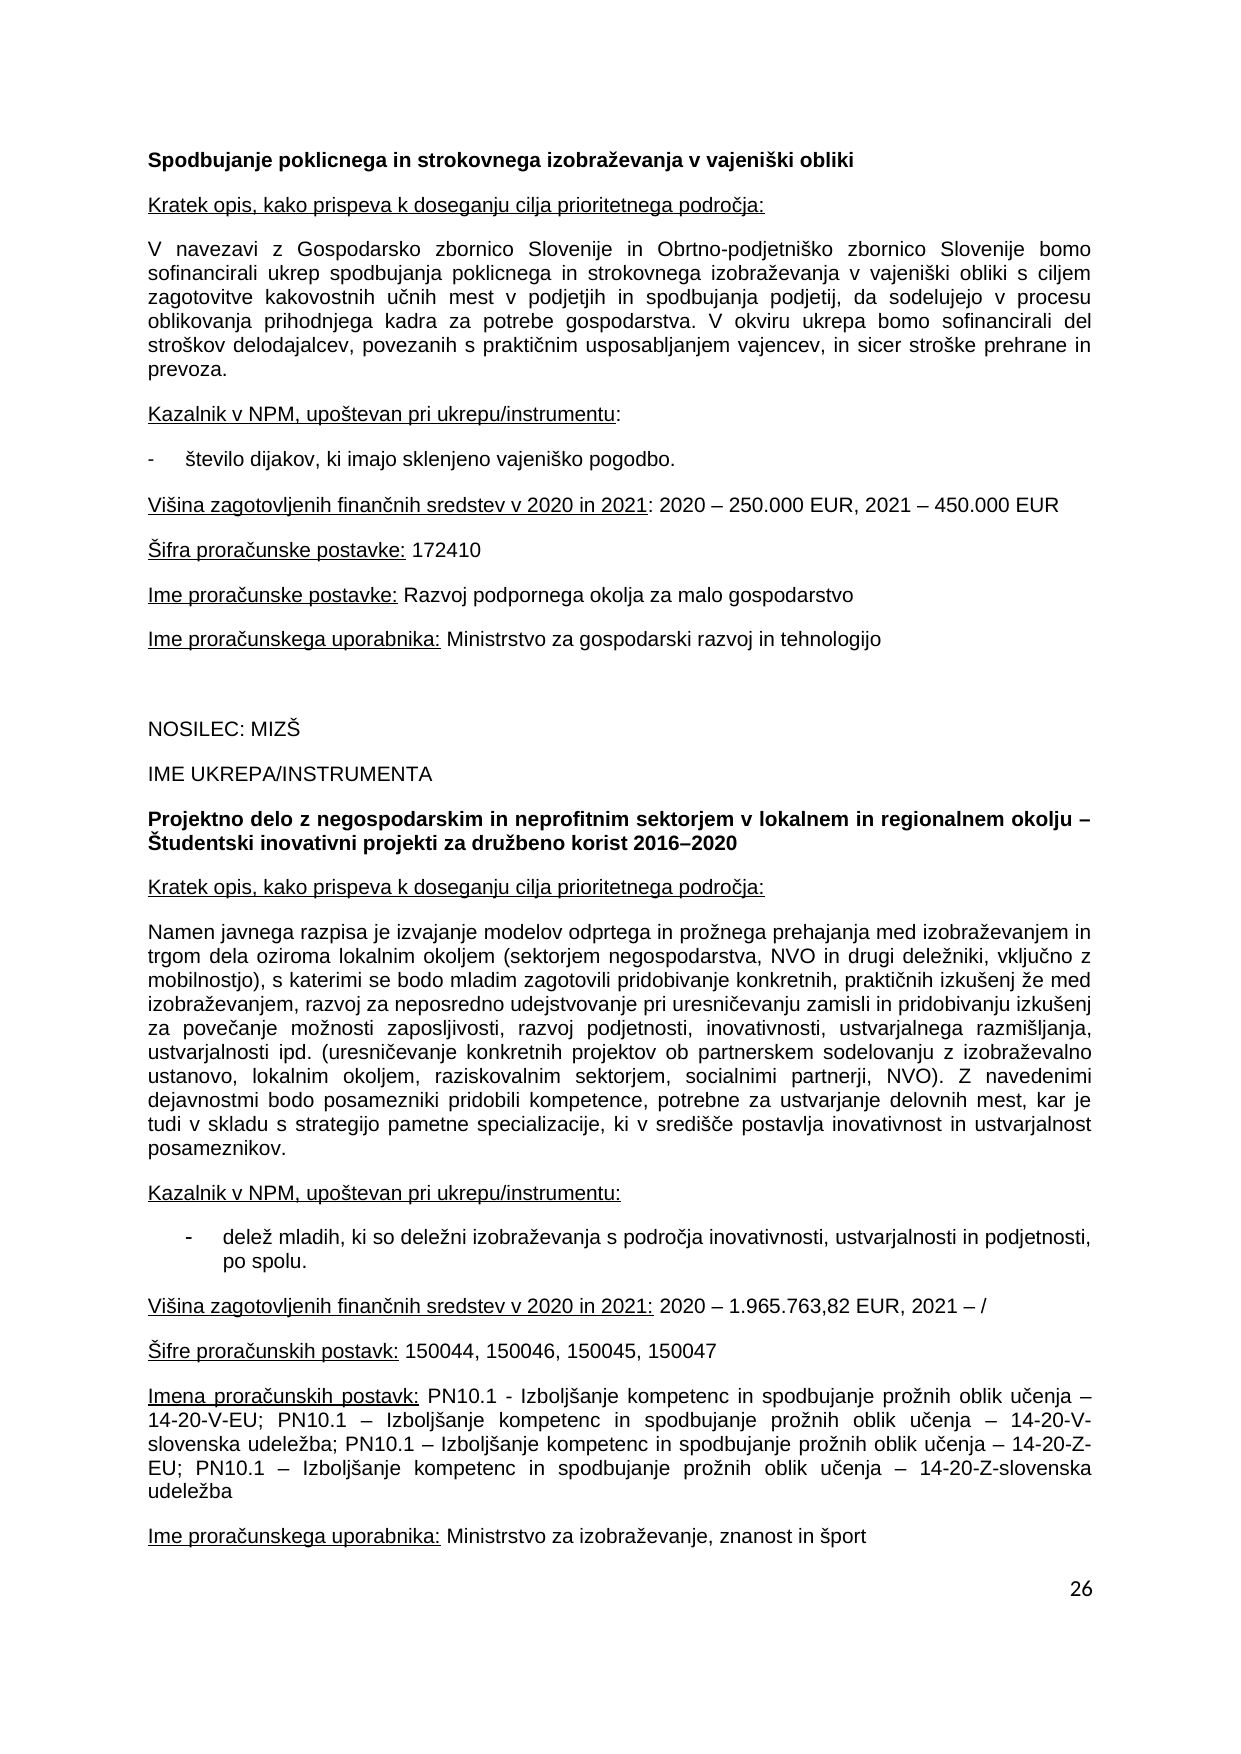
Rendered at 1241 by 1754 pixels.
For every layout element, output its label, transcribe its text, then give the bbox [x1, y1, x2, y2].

text Kazalnik v NPM, upoštevan pri ukrepu/instrumentu: [148, 402, 1093, 426]
text Višina zagotovljenih finančnih sredstev v 2020 in 2021: 2020 – 1.965.763,82 EUR, 2021 – / [148, 1294, 1093, 1318]
text Kratek opis, kako prispeva k doseganju cilja prioritetnega področja: [148, 192, 1093, 216]
text NOSILEC: MIZŠ [148, 717, 1093, 741]
text Ime proračunskega uporabnika: Ministrstvo za gospodarski razvoj in tehnologijo [148, 627, 1093, 651]
text Ime proračunske postavke: Razvoj podpornega okolja za malo gospodarstvo [148, 582, 1093, 606]
text V navezavi z Gospodarsko zbornico Slovenije in Obrtno-podjetniško zbornico Slovenije bomo sofinancirali ukrep spodbujanja poklicnega in strokovnega izobraževanja v vajeniški obliki s ciljem zagotovitve kakovostnih učnih mest v podjetjih in spodbujanja podjetij, da sodelujejo v procesu oblikovanja prihodnjega kadra za potrebe gospodarstva. V okviru ukrepa bomo sofinancirali del stroškov delodajalcev, povezanih s praktičnim usposabljanjem vajencev, in sicer stroške prehrane in prevoza. [148, 237, 1093, 381]
text Šifra proračunske postavke: 172410 [148, 538, 1093, 562]
text Namen javnega razpisa je izvajanje modelov odprtega in prožnega prehajanja med izobraževanjem in trgom dela oziroma lokalnim okoljem (sektorjem negospodarstva, NVO in drugi deležniki, vključno z mobilnostjo), s katerimi se bodo mladim zagotovili pridobivanje konkretnih, praktičnih izkušenj že med izobraževanjem, razvoj za neposredno udejstvovanje pri uresničevanju zamisli in pridobivanju izkušenj za povečanje možnosti zaposljivosti, razvoj podjetnosti, inovativnosti, ustvarjalnega razmišljanja, ustvarjalnosti ipd. (uresničevanje konkretnih projektov ob partnerskem sodelovanju z izobraževalno ustanovo, lokalnim okoljem, raziskovalnim sektorjem, socialnimi partnerji, NVO). Z navedenimi dejavnostmi bodo posamezniki pridobili kompetence, potrebne za ustvarjanje delovnih mest, kar je tudi v skladu s strategijo pametne specializacije, ki v središče postavlja inovativnost in ustvarjalnost posameznikov. [148, 920, 1093, 1159]
text Višina zagotovljenih finančnih sredstev v 2020 in 2021: 2020 – 250.000 EUR, 2021 – 450.000 EUR [148, 493, 1093, 517]
text IME UKREPA/INSTRUMENTA [148, 762, 1093, 786]
text Projektno delo z negospodarskim in neprofitnim sektorjem v lokalnem in regionalnem okolju – Študentski inovativni projekti za družbeno korist 2016–2020 [148, 806, 1093, 854]
text Kazalnik v NPM, upoštevan pri ukrepu/instrumentu: [148, 1180, 1093, 1204]
list število dijakov, ki imajo sklenjeno vajeniško pogodbo. [148, 447, 1093, 472]
text Kratek opis, kako prispeva k doseganju cilja prioritetnega področja: [148, 875, 1093, 899]
text Spodbujanje poklicnega in strokovnega izobraževanja v vajeniški obliki [148, 148, 1093, 172]
text Imena proračunskih postavk: PN10.1 - Izboljšanje kompetenc in spodbujanje prožnih oblik učenja – 14-20-V-EU; PN10.1 – Izboljšanje kompetenc in spodbujanje prožnih oblik učenja – 14-20-V-slovenska udeležba; PN10.1 – Izboljšanje kompetenc in spodbujanje prožnih oblik učenja – 14-20-Z-EU; PN10.1 – Izboljšanje kompetenc in spodbujanje prožnih oblik učenja – 14-20-Z-slovenska udeležba [148, 1383, 1093, 1503]
text Ime proračunskega uporabnika: Ministrstvo za izobraževanje, znanost in šport [148, 1524, 1093, 1548]
text Šifre proračunskih postavk: 150044, 150046, 150045, 150047 [148, 1339, 1093, 1363]
list delež mladih, ki so deležni izobraževanja s področja inovativnosti, ustvarjalnosti in podjetnosti, po spolu. [185, 1225, 1093, 1273]
